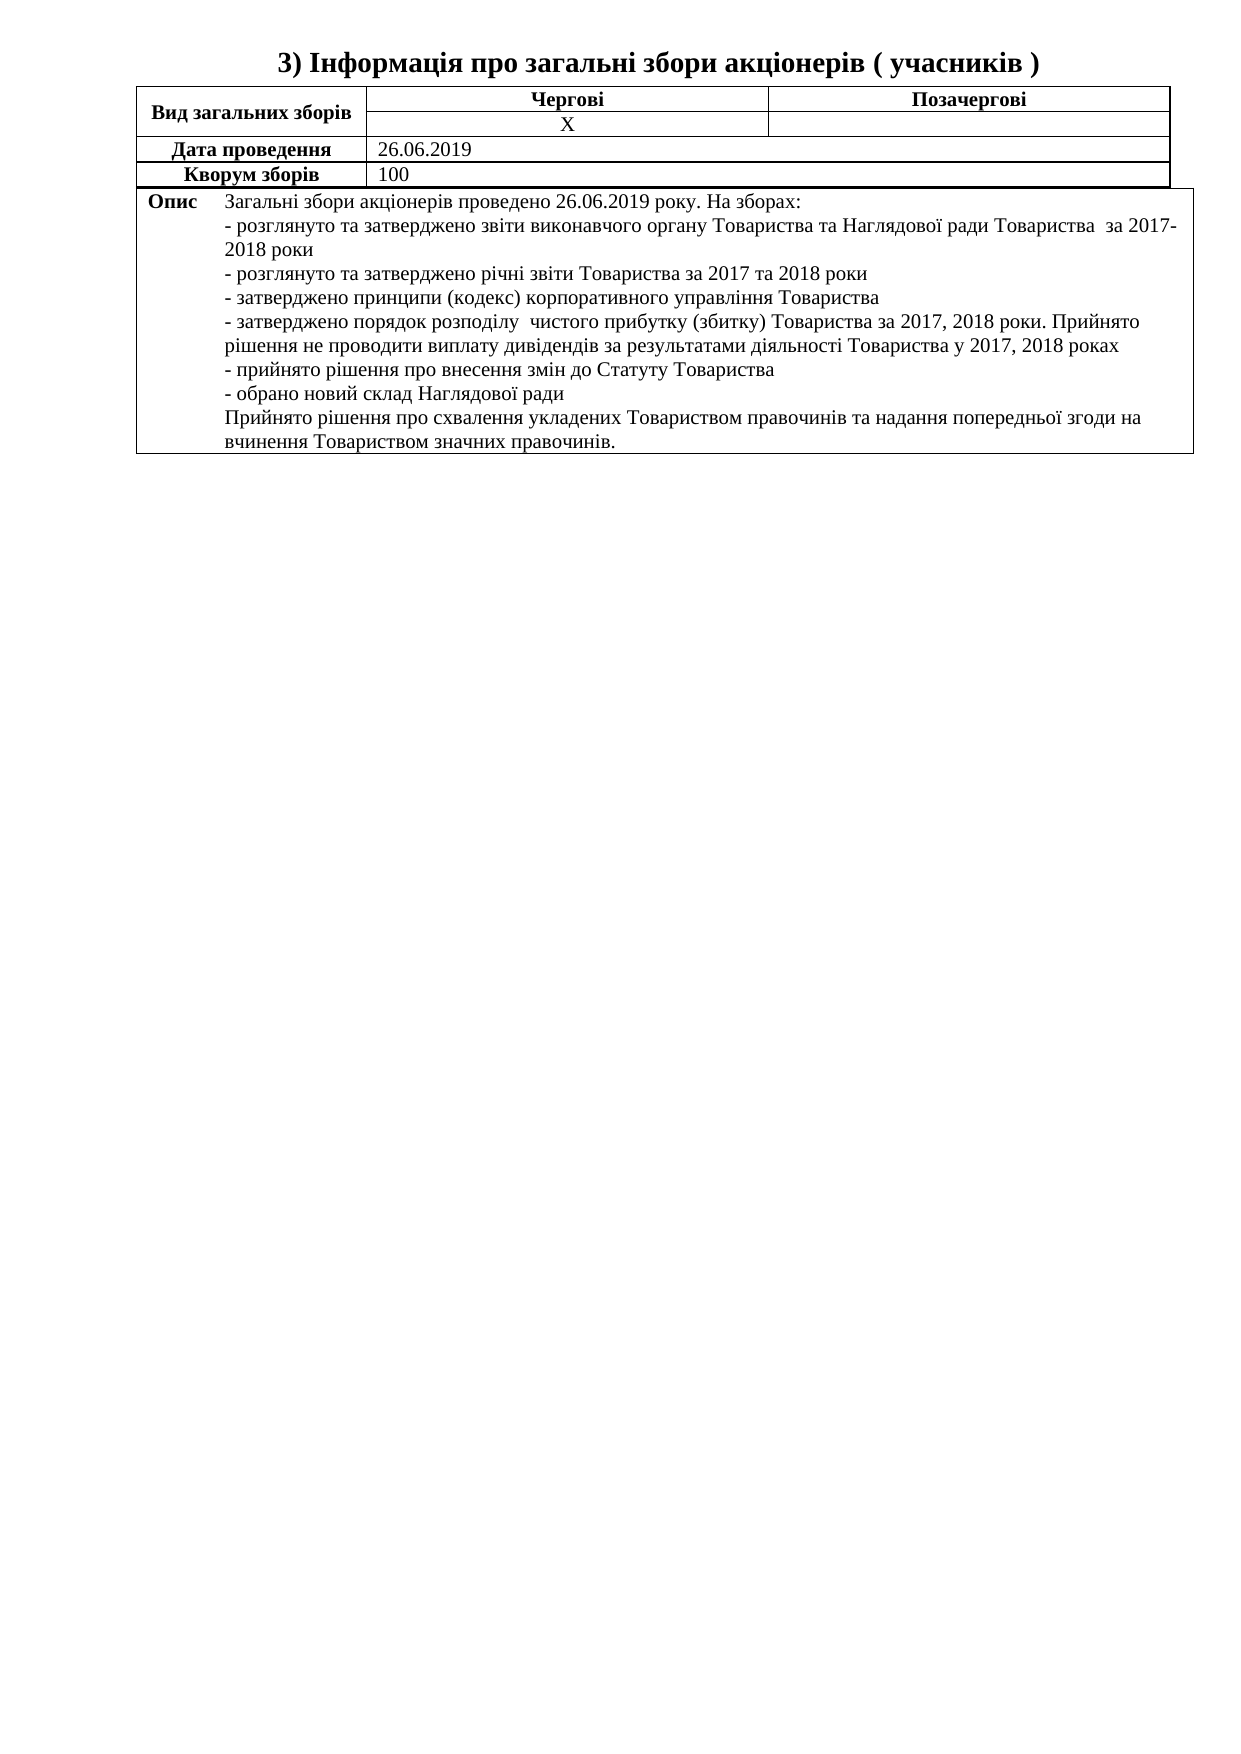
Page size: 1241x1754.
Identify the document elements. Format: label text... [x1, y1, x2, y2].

table_cell 100 [367, 163, 1169, 186]
table_header Позачергові [769, 87, 1169, 111]
table_cell 26.06.2019 [367, 137, 1169, 161]
table_header Чергові [367, 87, 768, 111]
table_cell Дата проведення [137, 137, 366, 161]
table_header Загальнi збори акцiонерiв проведено 26.06.2019 року. На зборах: - розглянуто та затверджено звiти виконавчого органу Товариства та Наглядової ради Товариства за 2017-2018 роки - розглянуто та затверджено рiчнi звiти Товариства за 2017 та 2018 роки - затверджено принципи (кодекс) корпоративного управлiння Товариства - затверджено порядок розподiлу чистого прибутку (збитку) Товариства за 2017, 2018 роки. Прийнято рiшення не проводити виплату дивiдендiв за результатами дiяльностi Товариства у 2017, 2018 роках - прийнято рiшення про внесення змiн до Статуту Товариства - обрано новий склад Наглядової ради Прийнято рiшення про схвалення укладених Товариством правочинiв та надання попередньої згоди на вчинення Товариством значних правочинiв. [213, 189, 1193, 453]
table_header 3) Інформація про загальні збори акціонерів ( учасників ) [152, 38, 1165, 86]
table_cell [769, 112, 1169, 136]
table_cell Кворум зборів [137, 163, 366, 186]
table_header Опис [137, 189, 213, 453]
table_header Вид загальних зборів [137, 87, 366, 136]
table_cell X [367, 112, 768, 136]
